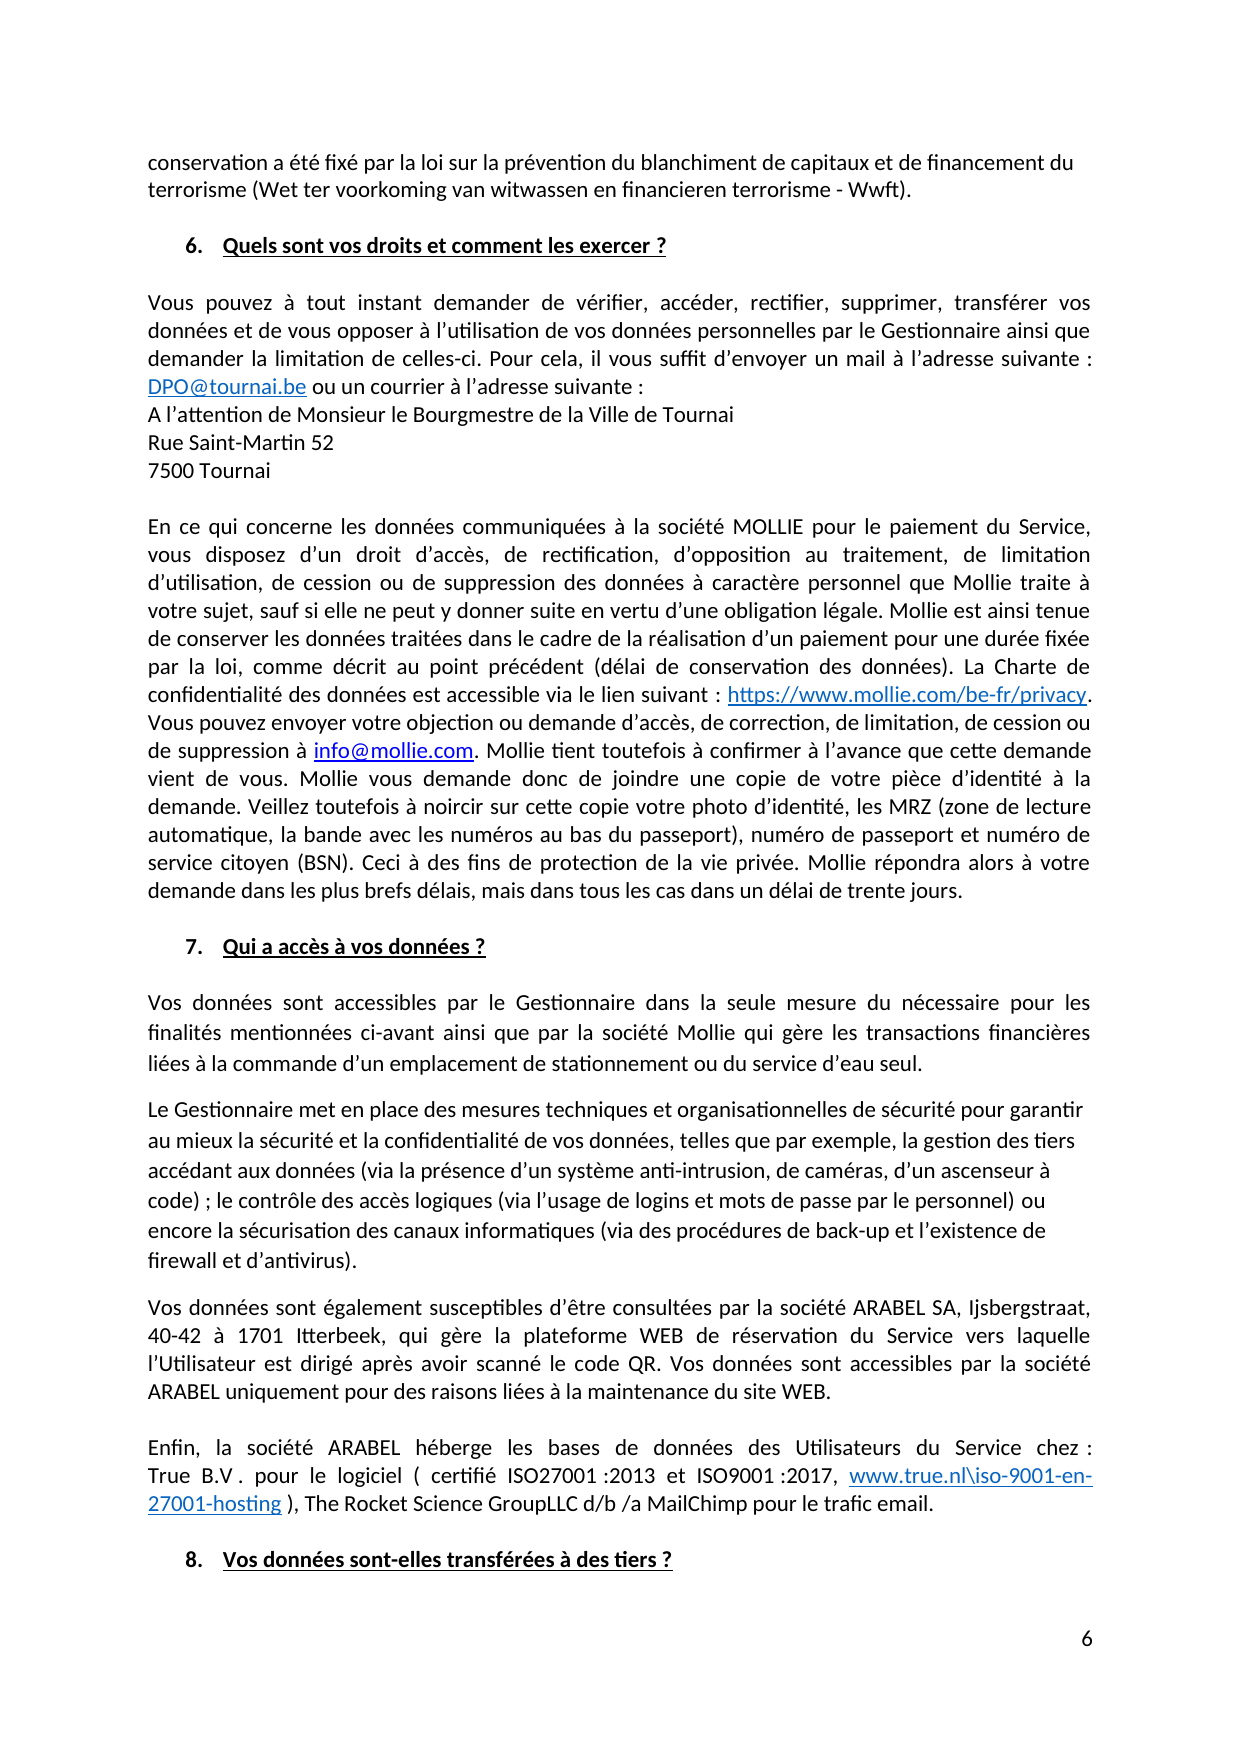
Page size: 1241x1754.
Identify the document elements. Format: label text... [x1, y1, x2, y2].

text A l’attention de Monsieur le Bourgmestre de la Ville de Tournai [148, 400, 1093, 428]
list Vos données sont-elles transférées à des tiers ? [185, 1546, 1093, 1574]
text Vous pouvez à tout instant demander de vérifier, accéder, rectifier, supprimer, transférer vos données et de vous opposer à l’utilisation de vos données personnelles par le Gestionnaire ainsi que demander la limitation de celles-ci. Pour cela, il vous suffit d’envoyer un mail à l’adresse suivante : DPO@tournai.be ou un courrier à l’adresse suivante : [148, 288, 1093, 400]
text Enfin, la société ARABEL héberge les bases de données des Utilisateurs du Service chez : True B.V . pour le logiciel ( certifié ISO27001 :2013 et ISO9001 :2017, www.true.nl\iso-9001-en-27001-hosting ), The Rocket Science GroupLLC d/b /a MailChimp pour le trafic email. [148, 1433, 1093, 1518]
text Rue Saint-Martin 52 [148, 428, 1093, 456]
text 7500 Tournai [148, 456, 1093, 484]
text En ce qui concerne les données communiquées à la société MOLLIE pour le paiement du Service, vous disposez d’un droit d’accès, de rectification, d’opposition au traitement, de limitation d’utilisation, de cession ou de suppression des données à caractère personnel que Mollie traite à votre sujet, sauf si elle ne peut y donner suite en vertu d’une obligation légale. Mollie est ainsi tenue de conserver les données traitées dans le cadre de la réalisation d’un paiement pour une durée fixée par la loi, comme décrit au point précédent (délai de conservation des données). La Charte de confidentialité des données est accessible via le lien suivant : https://www.mollie.com/be-fr/privacy. Vous pouvez envoyer votre objection ou demande d’accès, de correction, de limitation, de cession ou de suppression à info@mollie.com. Mollie tient toutefois à confirmer à l’avance que cette demande vient de vous. Mollie vous demande donc de joindre une copie de votre pièce d’identité à la demande. Veillez toutefois à noircir sur cette copie votre photo d’identité, les MRZ (zone de lecture automatique, la bande avec les numéros au bas du passeport), numéro de passeport et numéro de service citoyen (BSN). Ceci à des fins de protection de la vie privée. Mollie répondra alors à votre demande dans les plus brefs délais, mais dans tous les cas dans un délai de trente jours. [148, 512, 1093, 904]
text Vos données sont également susceptibles d’être consultées par la société ARABEL SA, Ijsbergstraat, 40-42 à 1701 Itterbeek, qui gère la plateforme WEB de réservation du Service vers laquelle l’Utilisateur est dirigé après avoir scanné le code QR. Vos données sont accessibles par la société ARABEL uniquement pour des raisons liées à la maintenance du site WEB. [148, 1293, 1093, 1406]
list Qui a accès à vos données ? [185, 932, 1093, 960]
text Vos données sont accessibles par le Gestionnaire dans la seule mesure du nécessaire pour les finalités mentionnées ci-avant ainsi que par la société Mollie qui gère les transactions financières liées à la commande d’un emplacement de stationnement ou du service d’eau seul. [148, 988, 1093, 1077]
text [148, 148, 1093, 204]
text Le Gestionnaire met en place des mesures techniques et organisationnelles de sécurité pour garantir au mieux la sécurité et la confidentialité de vos données, telles que par exemple, la gestion des tiers accédant aux données (via la présence d’un système anti-intrusion, de caméras, d’un ascenseur à code) ; le contrôle des accès logiques (via l’usage de logins et mots de passe par le personnel) ou encore la sécurisation des canaux informatiques (via des procédures de back-up et l’existence de firewall et d’antivirus). [148, 1096, 1093, 1274]
list Quels sont vos droits et comment les exercer ? [185, 232, 1093, 260]
